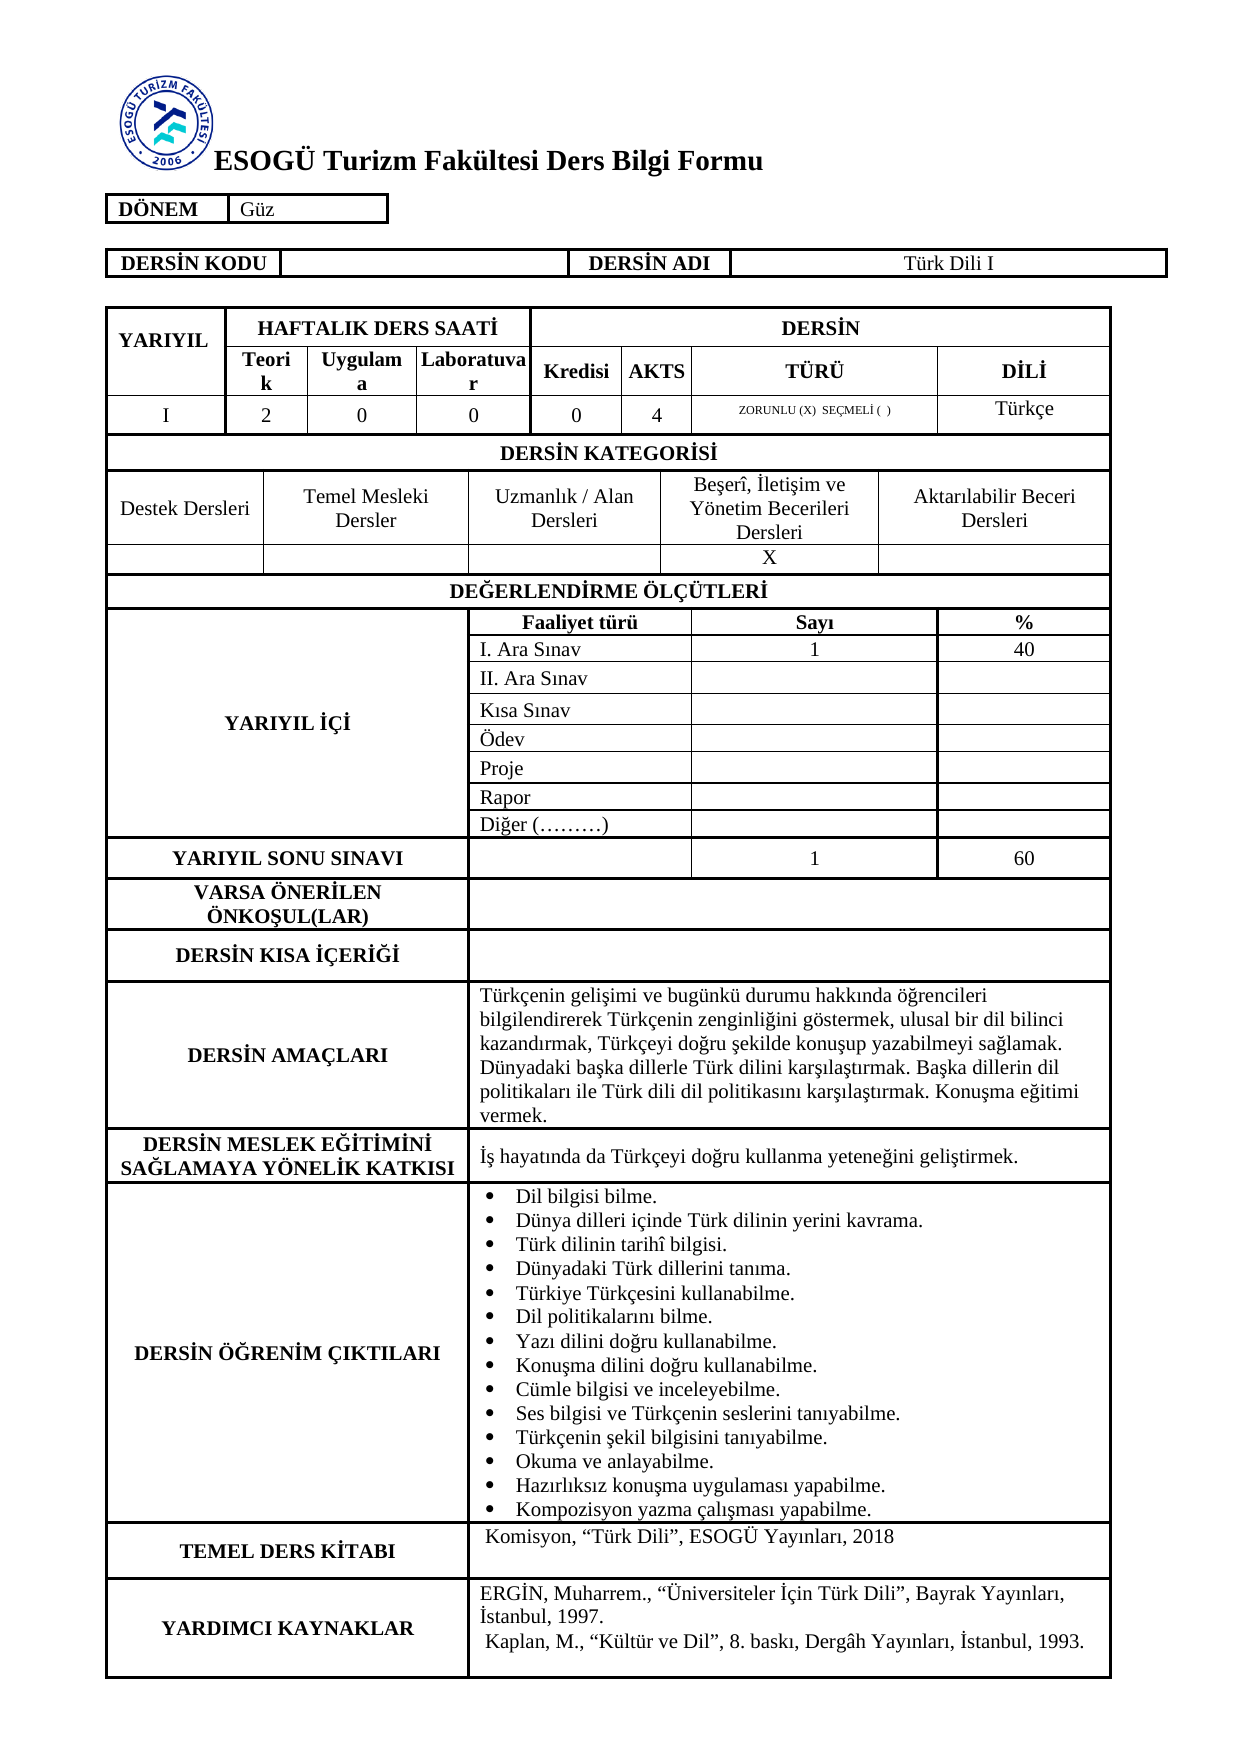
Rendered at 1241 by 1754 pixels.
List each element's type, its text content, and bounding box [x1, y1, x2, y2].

table_cell 0 [417, 396, 529, 433]
table_cell Beşerî, İletişim ve Yönetim Becerileri Dersleri [661, 472, 878, 544]
table_cell Laboratuvar [417, 347, 529, 395]
table_cell Komisyon, “Türk Dili”, ESOGÜ Yayınları, 2018 [470, 1524, 1109, 1577]
table_cell DERSİN AMAÇLARI [108, 983, 467, 1127]
table_cell X [661, 545, 878, 573]
table_header [282, 251, 567, 275]
table_cell [939, 784, 1109, 809]
table_header Güz [230, 196, 386, 221]
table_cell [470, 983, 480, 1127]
table_cell Proje [470, 752, 691, 782]
table_cell Rapor [470, 784, 691, 809]
table_cell TEMEL DERS KİTABI [108, 1524, 467, 1577]
table_cell DİLİ [938, 347, 1109, 395]
table_cell Kısa Sınav [470, 694, 691, 723]
table_cell II. Ara Sınav [470, 662, 691, 692]
table_cell Destek Dersleri [108, 472, 263, 544]
table_cell [692, 662, 936, 692]
table_header HAFTALIK DERS SAATİ [227, 309, 529, 346]
table_cell [939, 752, 1109, 782]
table_header DÖNEM [108, 196, 227, 221]
table_cell Uygulama [308, 347, 416, 395]
table_cell Uzmanlık / Alan Dersleri [469, 472, 660, 544]
table_cell 0 [532, 396, 621, 433]
table_cell DEĞERLENDİRME ÖLÇÜTLERİ [108, 576, 1109, 607]
table_cell % [939, 610, 1109, 634]
table_header Türk Dili I [732, 251, 1165, 275]
table_cell [108, 545, 263, 573]
table_cell Teorik [227, 347, 307, 395]
table_cell [692, 725, 936, 751]
table_header DERSİN [532, 309, 1109, 346]
table_cell Ödev [470, 725, 691, 751]
table_cell İş hayatında da Türkçeyi doğru kullanma yeteneğini geliştirmek. [470, 1130, 1109, 1181]
text ESOGÜ Turizm Fakültesi Ders Bilgi Formu [118, 75, 1122, 177]
table_cell 1 [692, 839, 936, 877]
table_cell [470, 880, 1109, 928]
table_cell DERSİN KATEGORİSİ [108, 436, 1109, 469]
table_cell [939, 725, 1109, 751]
table_cell 40 [939, 636, 1109, 661]
table_cell ZORUNLU (X) SEÇMELİ ( ) [692, 396, 937, 433]
table_cell [692, 811, 936, 836]
table_header DERSİN ADI [570, 251, 729, 275]
table_cell Faaliyet türü [470, 610, 691, 634]
table_header YARIYIL [108, 309, 224, 395]
table_cell Sayı [692, 610, 936, 634]
table_cell I. Ara Sınav [470, 636, 691, 661]
table_cell DERSİN MESLEK EĞİTİMİNİ SAĞLAMAYA YÖNELİK KATKISI [108, 1130, 467, 1181]
table_cell Dil bilgisi bilme. Dünya dilleri içinde Türk dilinin yerini kavrama. Türk dilinin tarihî bilgisi. Dünyadaki Türk dillerini tanıma. Türkiye Türkçesini kullanabilme. Dil politikalarını bilme. Yazı dilini doğru kullanabilme. Konuşma dilini doğru kullanabilme. Cümle bilgisi ve inceleyebilme. Ses bilgisi ve Türkçenin seslerini tanıyabilme. Türkçenin şekil bilgisini tanıyabilme. Okuma ve anlayabilme. Hazırlıksız konuşma uygulaması yapabilme. Kompozisyon yazma çalışması yapabilme. [470, 1184, 1109, 1521]
table_cell [692, 752, 936, 782]
table_cell Kredisi [532, 347, 621, 395]
table_cell 4 [622, 396, 691, 433]
table_cell YARDIMCI KAYNAKLAR [108, 1580, 467, 1676]
table_cell VARSA ÖNERİLEN ÖNKOŞUL(LAR) [108, 880, 467, 928]
table_cell [939, 694, 1109, 723]
table_cell Türkçe [938, 396, 1109, 433]
table_cell AKTS [622, 347, 691, 395]
table_cell DERSİN KISA İÇERİĞİ [108, 931, 467, 979]
table_cell [470, 931, 1109, 979]
table_cell 2 [227, 396, 307, 433]
table_cell Temel Mesleki Dersler [264, 472, 468, 544]
table_cell 1 [692, 636, 936, 661]
table_cell [692, 784, 936, 809]
table_cell I [108, 396, 224, 433]
table_cell [469, 545, 660, 573]
table_cell YARIYIL İÇİ [108, 610, 467, 836]
table_cell Diğer (………) [470, 811, 691, 836]
table_cell 0 [308, 396, 416, 433]
table_cell 60 [939, 839, 1109, 877]
picture [118, 75, 214, 171]
table_header DERSİN KODU [108, 251, 279, 275]
table_cell DERSİN ÖĞRENİM ÇIKTILARI [108, 1184, 467, 1521]
table_cell [939, 811, 1109, 836]
table_cell [879, 545, 1109, 573]
table_cell Türkçenin gelişimi ve bugünkü durumu hakkında öğrencileri bilgilendirerek Türkçenin zenginliğini göstermek, ulusal bir dil bilinci kazandırmak, Türkçeyi doğru şekilde konuşup yazabilmeyi sağlamak. Dünyadaki başka dillerle Türk dilini karşılaştırmak. Başka dillerin dil politikaları ile Türk dili dil politikasını karşılaştırmak. Konuşma eğitimi vermek. [547, 983, 1109, 1127]
table_cell YARIYIL SONU SINAVI [108, 839, 467, 877]
table_cell Aktarılabilir Beceri Dersleri [879, 472, 1109, 544]
table_cell [470, 839, 691, 877]
table_cell [692, 694, 936, 723]
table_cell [470, 1580, 1109, 1676]
table_cell [264, 545, 468, 573]
table_cell TÜRÜ [692, 347, 937, 395]
table_cell [939, 662, 1109, 692]
